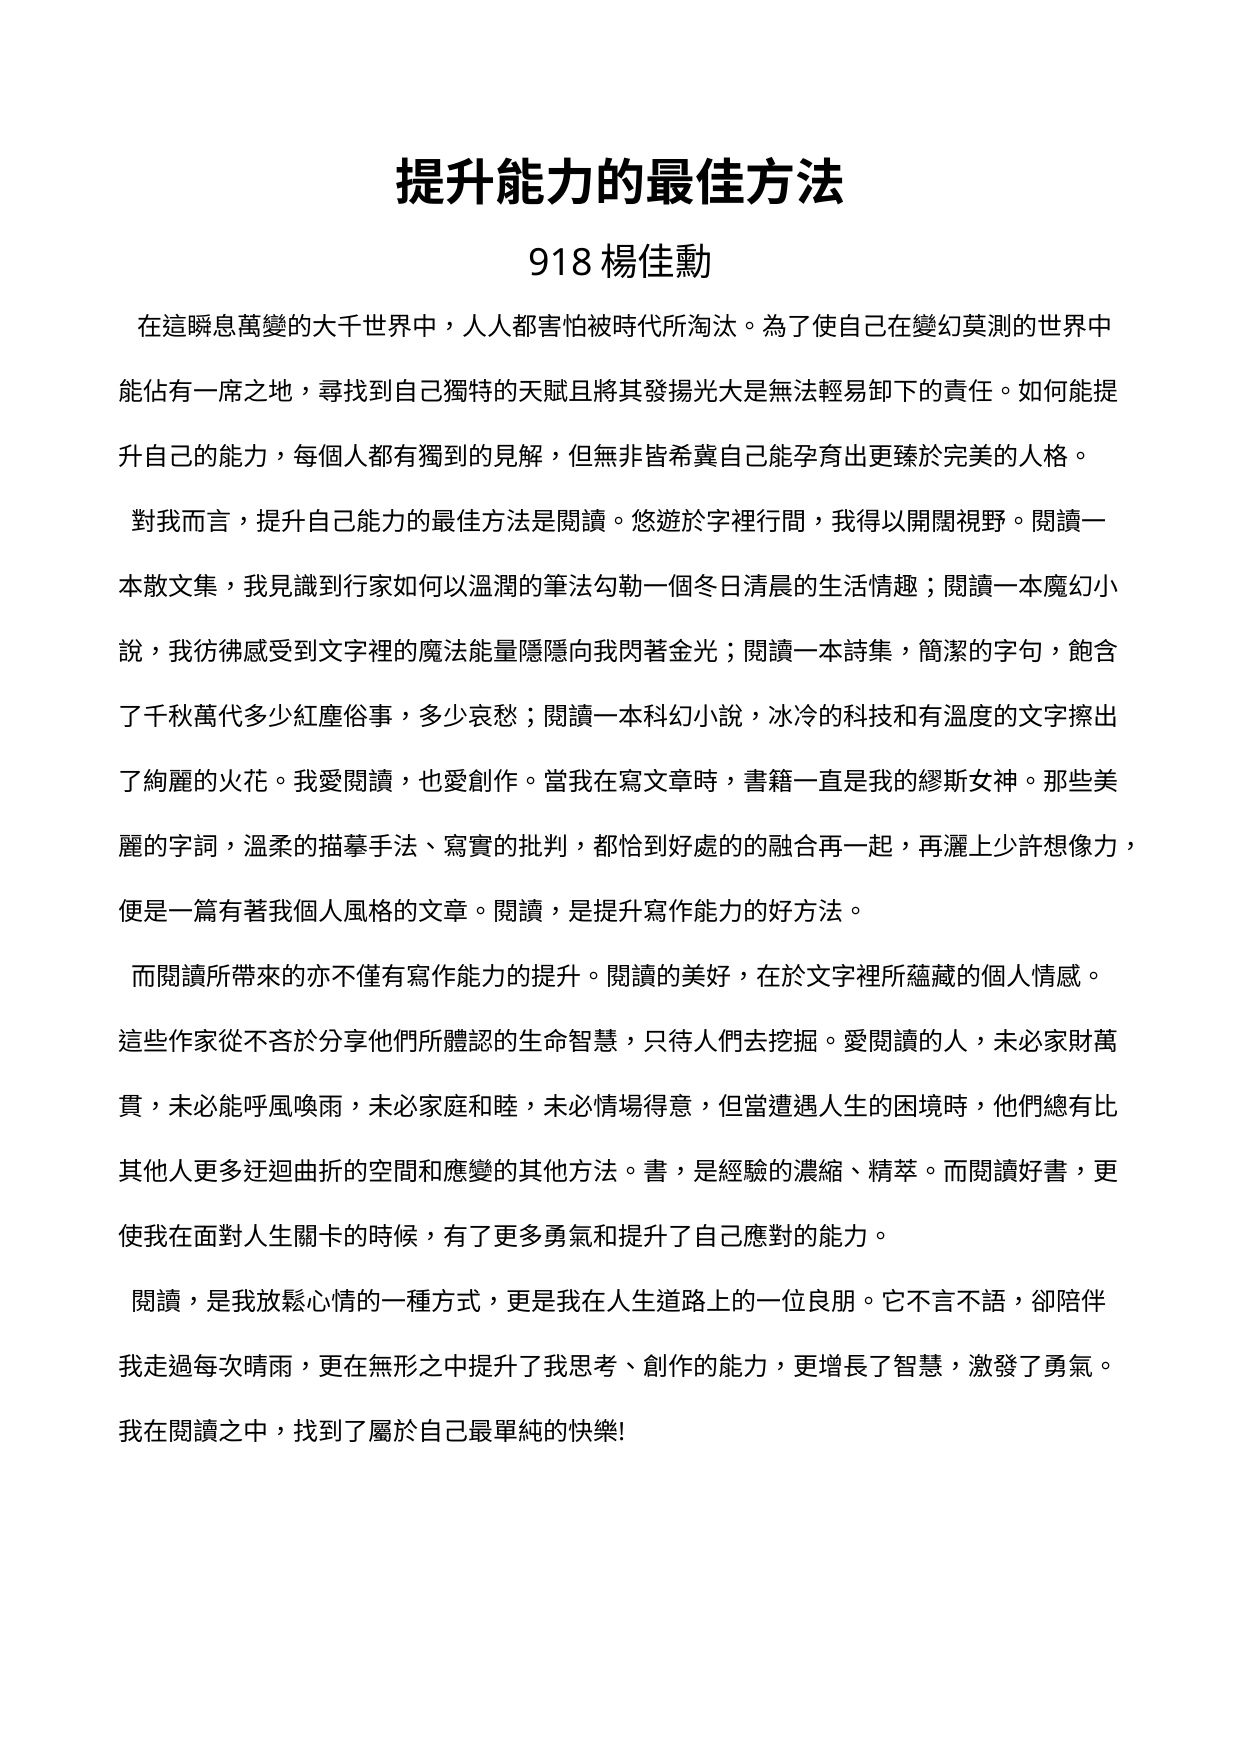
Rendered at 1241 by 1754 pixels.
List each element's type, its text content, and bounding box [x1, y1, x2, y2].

text 提升能力的最佳方法 [118, 129, 1122, 227]
text 閱讀，是我放鬆心情的一種方式，更是我在人生道路上的一位良朋。它不言不語，卻陪伴我走過每次晴雨，更在無形之中提升了我思考、創作的能力，更增長了智慧，激發了勇氣。我在閱讀之中，找到了屬於自己最單純的快樂! [118, 1267, 1122, 1462]
text 在這瞬息萬變的大千世界中，人人都害怕被時代所淘汰。為了使自己在變幻莫測的世界中能佔有一席之地，尋找到自己獨特的天賦且將其發揚光大是無法輕易卸下的責任。如何能提升自己的能力，每個人都有獨到的見解，但無非皆希冀自己能孕育出更臻於完美的人格。 [118, 292, 1122, 487]
text 918楊佳勳 [118, 227, 1122, 292]
text 對我而言，提升自己能力的最佳方法是閱讀。悠遊於字裡行間，我得以開闊視野。閱讀一本散文集，我見識到行家如何以溫潤的筆法勾勒一個冬日清晨的生活情趣；閱讀一本魔幻小說，我彷彿感受到文字裡的魔法能量隱隱向我閃著金光；閱讀一本詩集，簡潔的字句，飽含了千秋萬代多少紅塵俗事，多少哀愁；閱讀一本科幻小說，冰冷的科技和有溫度的文字擦出了絢麗的火花。我愛閱讀，也愛創作。當我在寫文章時，書籍一直是我的繆斯女神。那些美麗的字詞，溫柔的描摹手法、寫實的批判，都恰到好處的的融合再一起，再灑上少許想像力，便是一篇有著我個人風格的文章。閱讀，是提升寫作能力的好方法。 [118, 487, 1122, 942]
text 而閱讀所帶來的亦不僅有寫作能力的提升。閱讀的美好，在於文字裡所蘊藏的個人情感。這些作家從不吝於分享他們所體認的生命智慧，只待人們去挖掘。愛閱讀的人，未必家財萬貫，未必能呼風喚雨，未必家庭和睦，未必情場得意，但當遭遇人生的困境時，他們總有比其他人更多迂迴曲折的空間和應變的其他方法。書，是經驗的濃縮、精萃。而閱讀好書，更使我在面對人生關卡的時候，有了更多勇氣和提升了自己應對的能力。 [118, 942, 1122, 1267]
